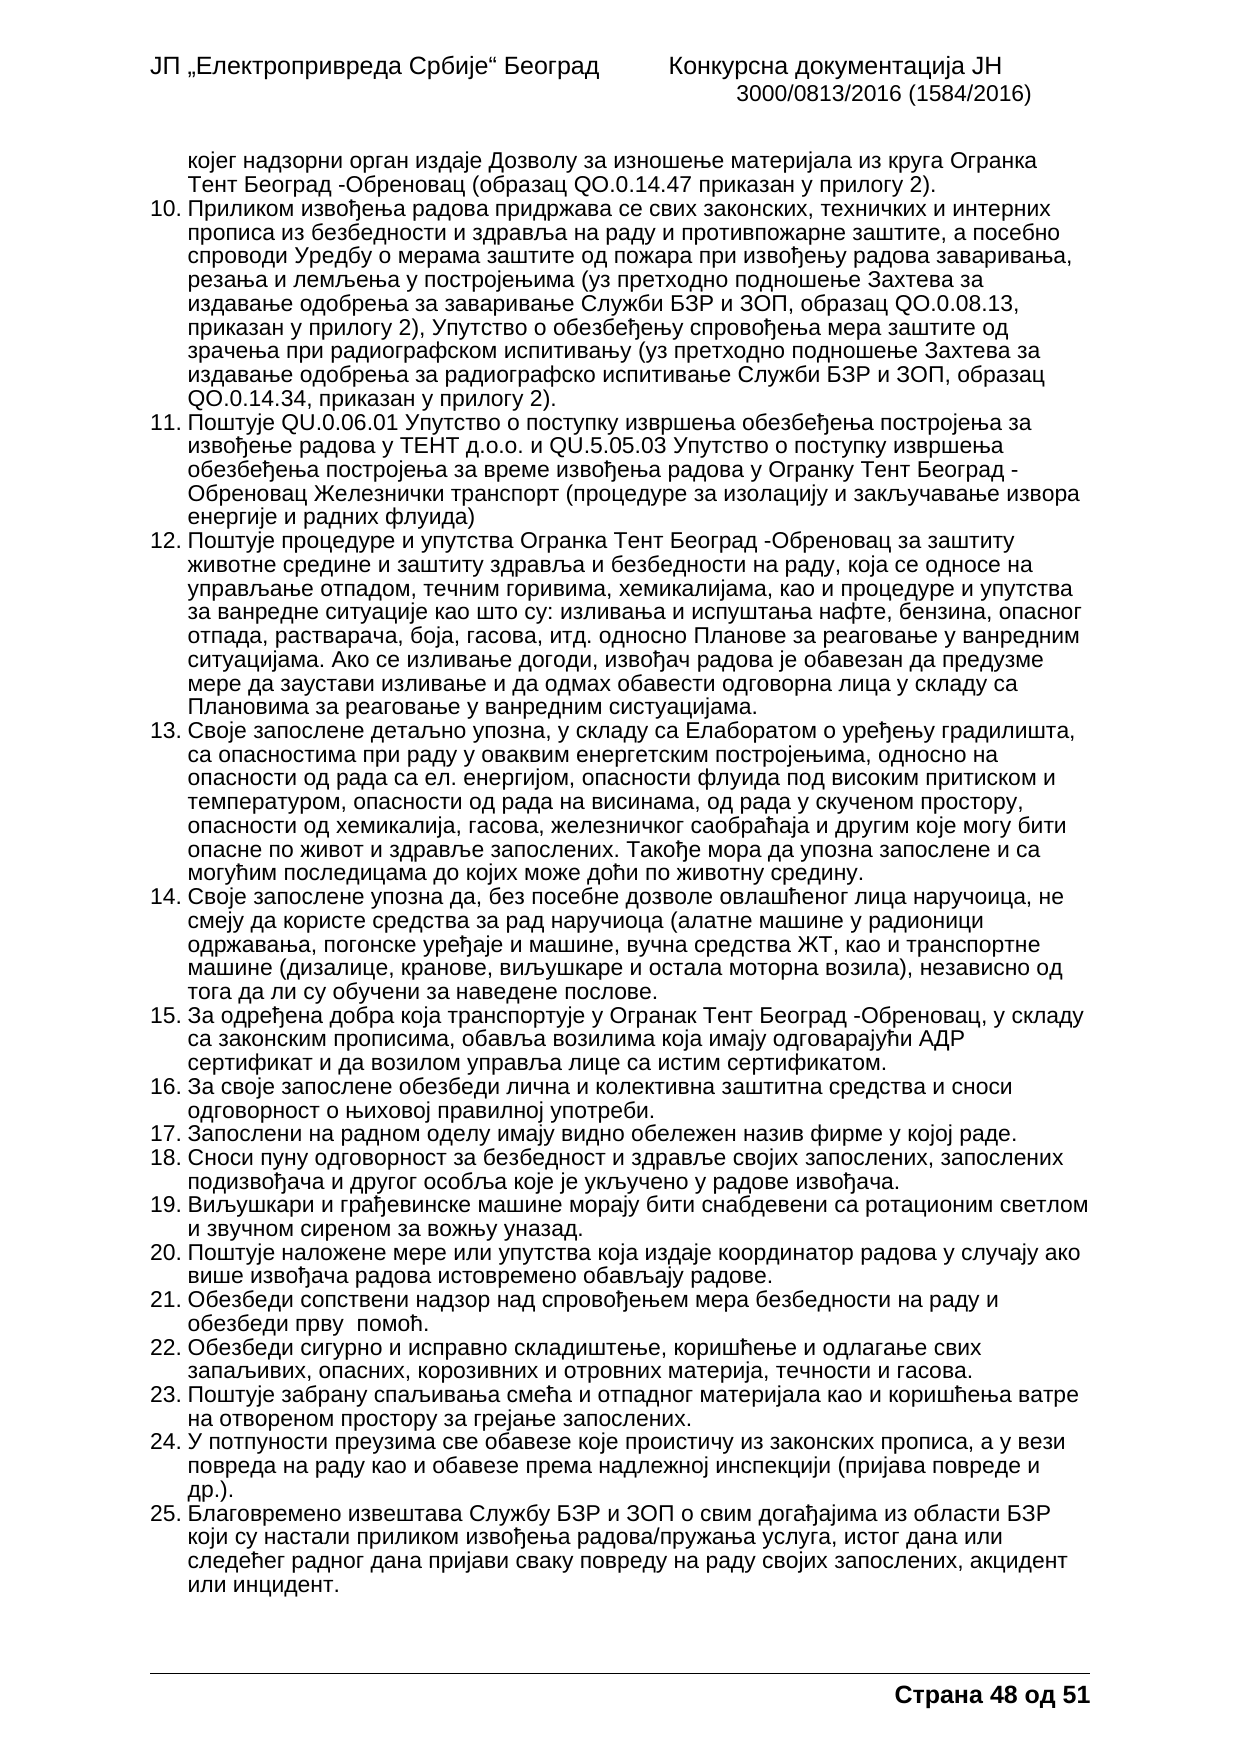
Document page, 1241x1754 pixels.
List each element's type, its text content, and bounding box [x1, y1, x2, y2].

list Обезбеди сопствени надзор над спровођењем мера безбедности на раду и обезбеди прву помоћ. [150, 1289, 1090, 1336]
list Поштује процедуре и упутства Огранка Тент Београд -Обреновац за заштиту животне средине и заштиту здравља и безбедности на раду, која се односе на управљање отпадом, течним горивима, хемикалијама, као и процедуре и упутства за ванредне ситуације као што су: изливања и испуштања нафте, бензина, опасног отпада, растварача, боја, гасова, итд. односно Планове за реаговање у ванредним ситуацијама. Ако се изливање догоди, извођач радова је обавезан да предузме мере да заустави изливање и да одмах обавести одговорна лица у складу са Плановима за реаговање у ванредним систуацијама. [150, 530, 1090, 719]
list Своје запослене детаљно упозна, у складу са Елаборатом о уређењу градилишта, са опасностима при раду у оваквим енергетским постројењима, односно на опасности од рада са ел. енергијом, опасности флуида под високим притиском и температуром, опасности од рада на висинама, од рада у скученом простору, опасности од хемикалија, гасова, железничког саобраћаја и другим које могу бити опасне по живот и здравље запослених. Такође мора да упозна запослене и са могућим последицама до којих може доћи по животну средину. [150, 719, 1090, 886]
list Обезбеди сигурно и исправно складиштење, коришћење и одлагање свих запаљивих, опасних, корозивних и отровних материја, течности и гасова. [150, 1336, 1090, 1383]
list У потпуности преузима све обавезе које проистичу из законских прописа, а у вези повреда на раду као и обавезе према надлежној инспекцији (пријава повреде и др.). [150, 1431, 1090, 1502]
list Запослени на радном оделу имају видно обележен назив фирме у којој раде. [150, 1123, 1090, 1147]
list За своје запослене обезбеди лична и колективна заштитна средства и сноси одговорност о њиховој правилној употреби. [150, 1076, 1090, 1123]
list Поштује забрану спаљивања смећа и отпадног материјала као и коришћења ватре на отвореном простору за грејање запослених. [150, 1383, 1090, 1431]
list Виљушкари и грађевинске машине морају бити снабдевени са ротационим светлом и звучном сиреном за вожњу уназад. [150, 1194, 1090, 1241]
list Поштује QU.0.06.01 Упутство o поступку извршења обезбеђења постројења за извођење радова у ТЕНТ д.о.о. и QU.5.05.03 Упутство o поступку извршења обезбеђења постројења за време извођења радова у Огранку Тент Београд -Обреновац Железнички транспорт (процедуре за изолацију и закључавање извора енергије и радних флуида) [150, 411, 1090, 530]
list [150, 150, 1090, 197]
list Сноси пуну одговорност за безбедност и здравље својих запослених, запослених подизвођача и другог особља које је укључено у радове извођача. [150, 1147, 1090, 1194]
list Поштује наложене мере или упутства која издаје координатор радова у случају ако више извођача радова истовремено обављају радове. [150, 1241, 1090, 1289]
list Благовремено извештава Службу БЗР и ЗОП о свим догађајима из области БЗР који су настали приликом извођења радова/пружања услуга, истог дана или следећег радног дана пријави сваку повреду на раду својих запослених, акцидент или инцидент. [150, 1502, 1090, 1597]
list Приликом извођења радова придржава се свих законских, техничких и интерних прописа из безбедности и здравља на раду и противпожарне заштите, а посебно спроводи Уредбу о мерама заштите од пожара при извођењу радова заваривања, резања и лемљења у постројењима (уз претходно подношење Захтева за издавање одобрења за заваривање Служби БЗР и ЗОП, образац QO.0.08.13, приказан у прилогу 2), Упутство о обезбеђењу спровођења мера заштите од зрачења при радиографском испитивању (уз претходно подношење Захтева за издавање одобрења за радиографско испитивање Служби БЗР и ЗОП, образац QO.0.14.34, приказан у прилогу 2). [150, 197, 1090, 411]
list За одређена добра која транспортује у Огранак Тент Београд -Обреновац, у складу са законским прописима, обавља возилима која имају одговарајући АДР сертификат и да возилом управља лице са истим сертификатом. [150, 1004, 1090, 1076]
list Своје запослене упозна да, без посебне дозволе овлашћеног лица наручоица, не смеју да користе средства за рад наручиоца (алатне машине у радионици одржавања, погонске уређаје и машине, вучна средства ЖТ, као и транспортнe машинe (дизалице, кранове, виљушкаре и остала моторна возила), независно од тога да ли су обучени за наведене послове. [150, 886, 1090, 1004]
